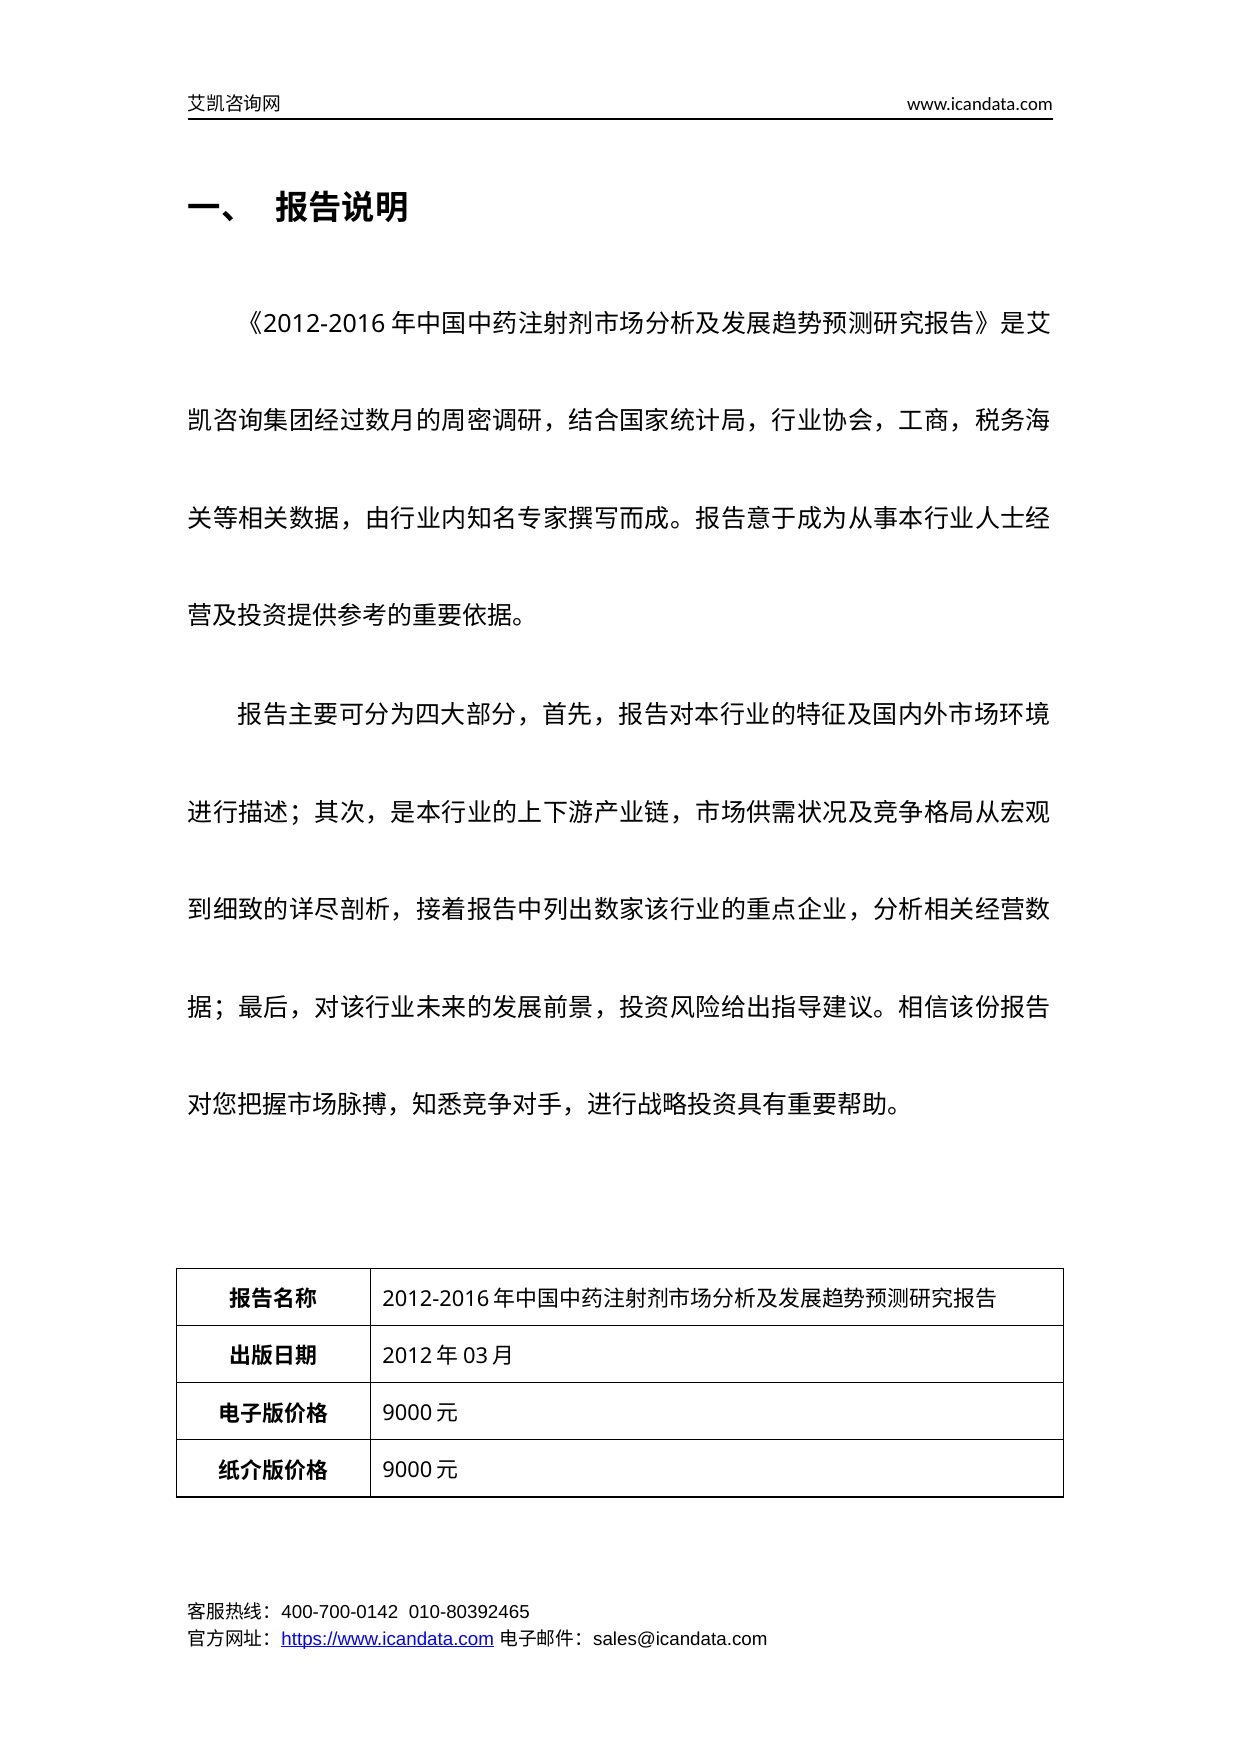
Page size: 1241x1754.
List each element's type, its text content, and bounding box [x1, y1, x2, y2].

table_cell 出版日期 [177, 1326, 370, 1382]
table_cell 9000元 [371, 1440, 1063, 1496]
table_cell 纸介版价格 [177, 1440, 370, 1496]
table_cell 2012年03月 [371, 1326, 1063, 1382]
text 报告主要可分为四大部分，首先，报告对本行业的特征及国内外市场环境进行描述；其次，是本行业的上下游产业链，市场供需状况及竞争格局从宏观到细致的详尽剖析，接着报告中列出数家该行业的重点企业，分析相关经营数据；最后，对该行业未来的发展前景，投资风险给出指导建议。相信该份报告对您把握市场脉搏，知悉竞争对手，进行战略投资具有重要帮助。 [187, 681, 1053, 1136]
table_cell 电子版价格 [177, 1383, 370, 1439]
table_cell 9000元 [371, 1383, 1063, 1439]
subtitle 报告说明 [187, 172, 1053, 237]
table_header 报告名称 [177, 1269, 370, 1325]
text 《2012-2016年中国中药注射剂市场分析及发展趋势预测研究报告》是艾凯咨询集团经过数月的周密调研，结合国家统计局，行业协会，工商，税务海关等相关数据，由行业内知名专家撰写而成。报告意于成为从事本行业人士经营及投资提供参考的重要依据。 [187, 289, 1053, 646]
table_header 2012-2016年中国中药注射剂市场分析及发展趋势预测研究报告 [371, 1269, 1063, 1325]
